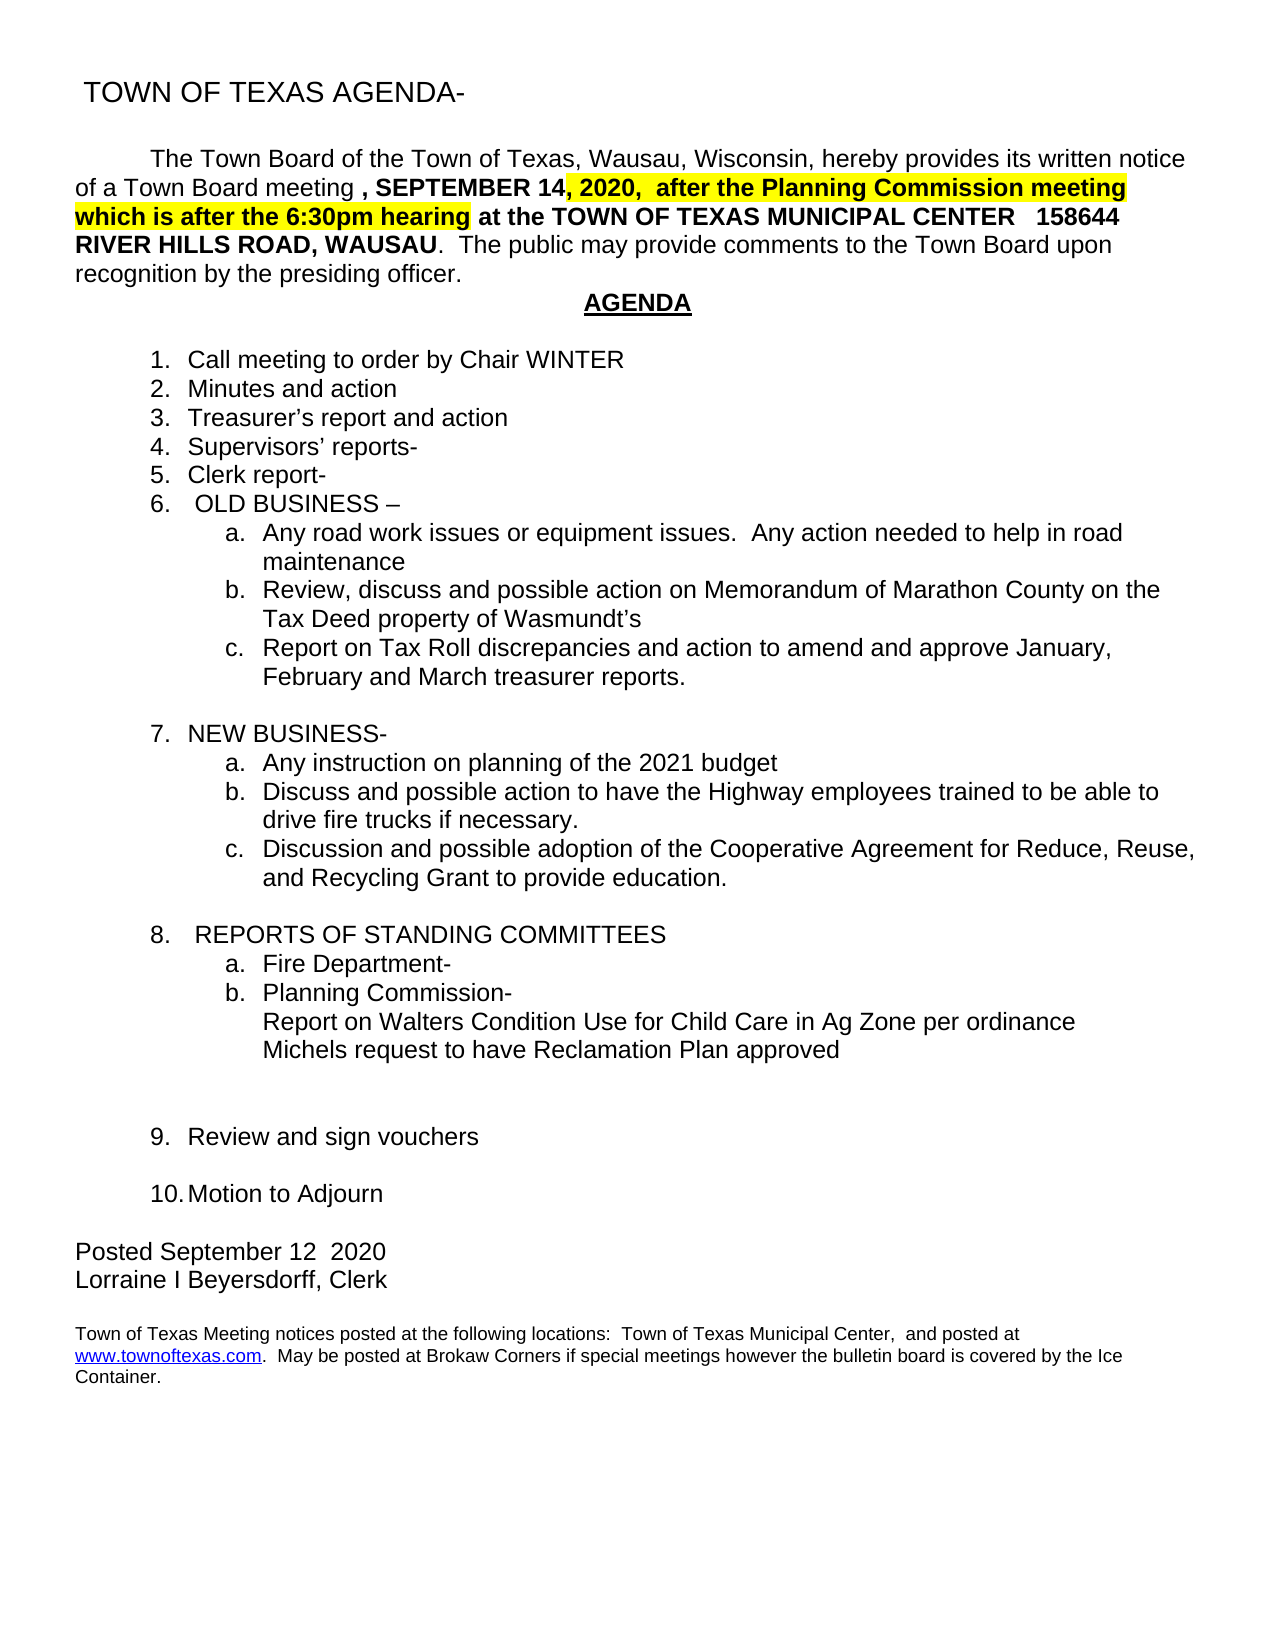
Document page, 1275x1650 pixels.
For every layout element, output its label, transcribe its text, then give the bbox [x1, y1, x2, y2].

list Minutes and action [150, 374, 1200, 403]
list Any instruction on planning of the 2021 budget [225, 748, 1200, 777]
list OLD BUSINESS – [150, 489, 1200, 518]
list Discussion and possible adoption of the Cooperative Agreement for Reduce, Reuse, and Recycling Grant to provide education. [225, 834, 1200, 892]
list Any road work issues or equipment issues. Any action needed to help in road maintenance [225, 518, 1200, 575]
list Motion to Adjourn [150, 1179, 1200, 1208]
list Review, discuss and possible action on Memorandum of Marathon County on the Tax Deed property of Wasmundt’s [225, 575, 1200, 633]
list Planning Commission- [225, 978, 1200, 1007]
text The Town Board of the Town of Texas, Wausau, Wisconsin, hereby provides its written notice of a Town Board meeting , SEPTEMBER 14, 2020, after the Planning Commission meeting which is after the 6:30pm hearing at the TOWN OF TEXAS MUNICIPAL CENTER 158644 RIVER HILLS ROAD, WAUSAU. The public may provide comments to the Town Board upon recognition by the presiding officer. [75, 144, 1200, 288]
list Fire Department- [225, 949, 1200, 978]
list Clerk report- [150, 460, 1200, 489]
list Discuss and possible action to have the Highway employees trained to be able to drive fire trucks if necessary. [225, 777, 1200, 834]
list NEW BUSINESS- [150, 719, 1200, 748]
list Report on Tax Roll discrepancies and action to amend and approve January, February and March treasurer reports. [225, 633, 1200, 690]
list Review and sign vouchers [150, 1122, 1200, 1150]
text Michels request to have Reclamation Plan approved [262, 1035, 1200, 1064]
text AGENDA [75, 288, 1200, 317]
text Town of Texas Meeting notices posted at the following locations: Town of Texas Municipal Center, and posted at www.townoftexas.com. May be posted at Brokaw Corners if special meetings however the bulletin board is covered by the Ice Container. [75, 1323, 1200, 1388]
text Report on Walters Condition Use for Child Care in Ag Zone per ordinance [262, 1007, 1200, 1035]
text TOWN OF TEXAS AGENDA- [75, 75, 1200, 108]
list REPORTS OF STANDING COMMITTEES [150, 920, 1200, 949]
text Posted September 12 2020 [75, 1237, 1200, 1265]
list Treasurer’s report and action [150, 403, 1200, 432]
list Supervisors’ reports- [150, 432, 1200, 460]
list Call meeting to order by Chair WINTER [150, 345, 1200, 374]
text Lorraine I Beyersdorff, Clerk [75, 1265, 1200, 1294]
